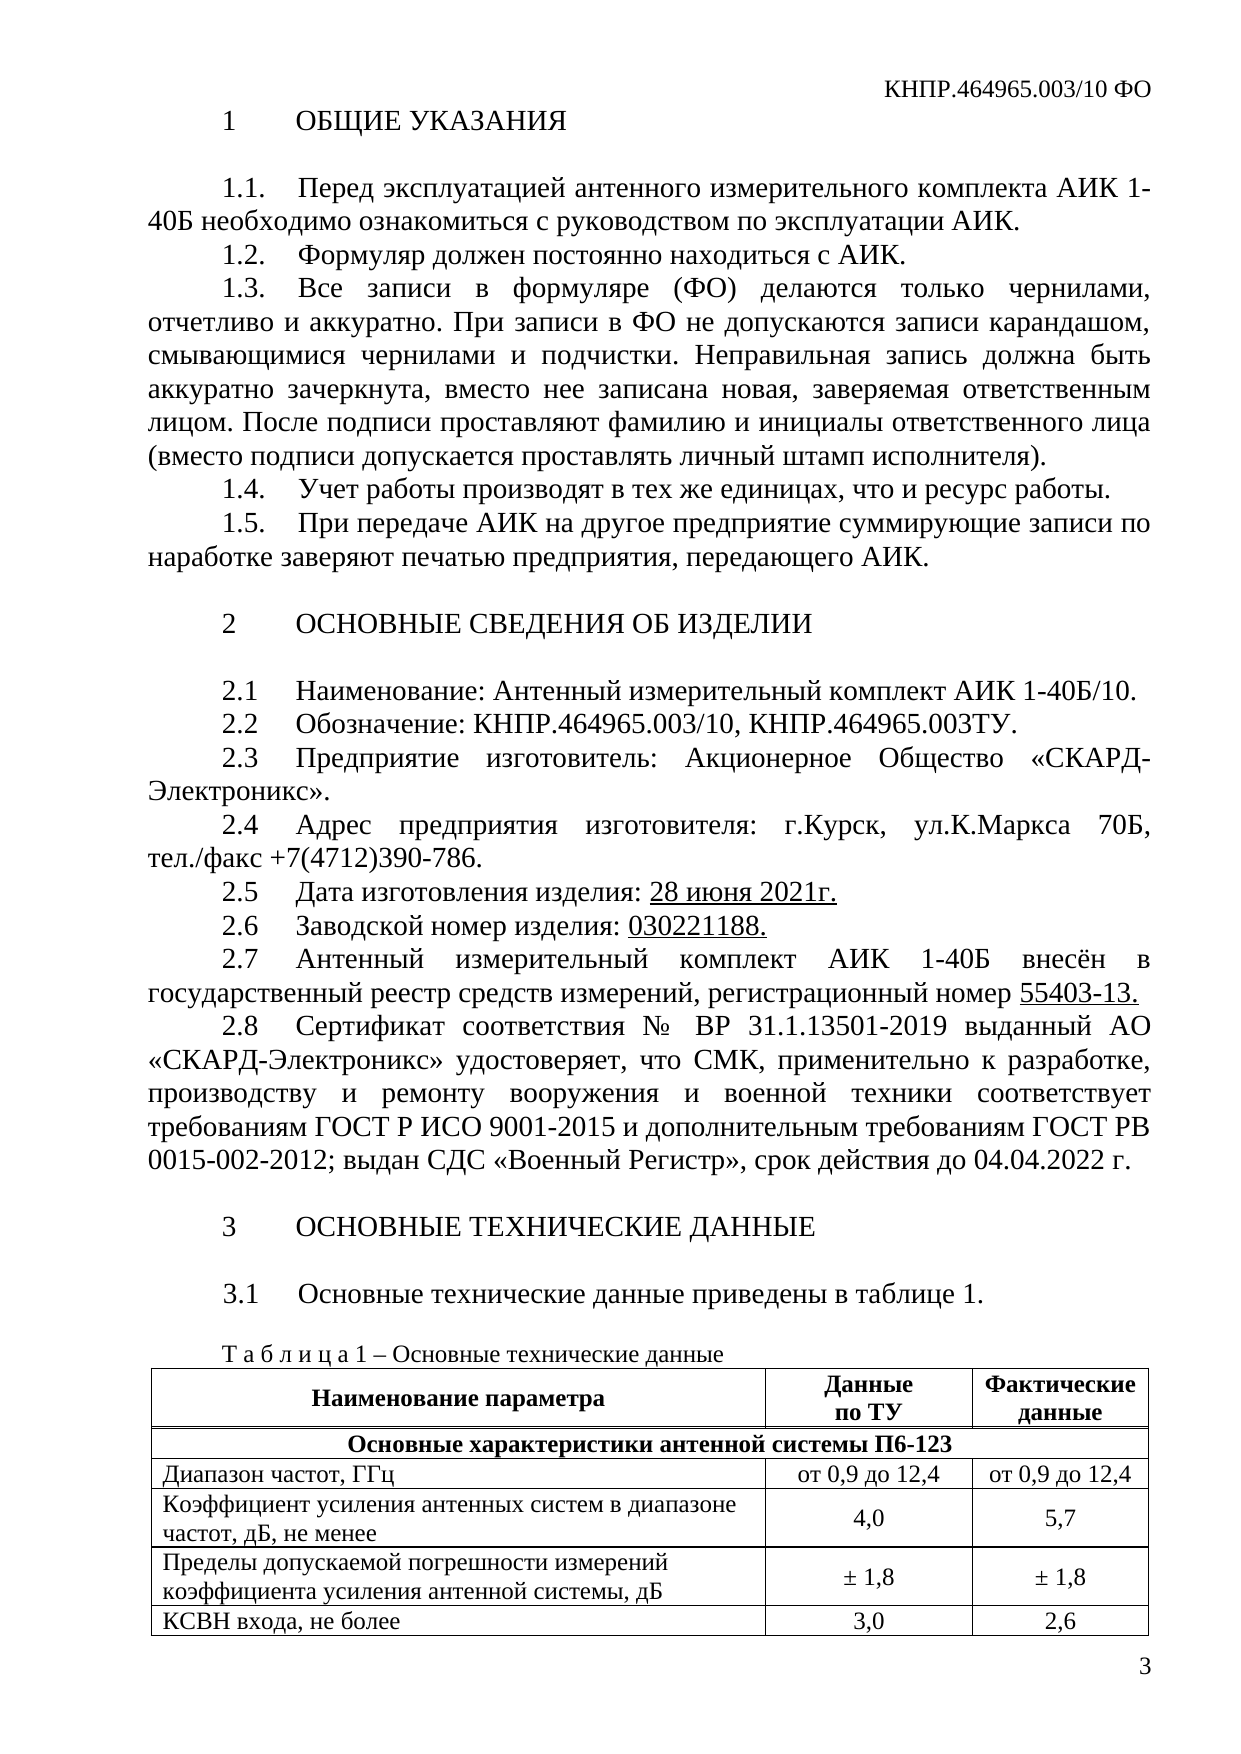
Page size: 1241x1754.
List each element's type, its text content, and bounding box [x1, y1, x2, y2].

table_cell 4,0 [766, 1489, 972, 1546]
table_header Наименование параметра [152, 1369, 765, 1426]
text Т а б л и ц а 1 – Основные технические данные [148, 1339, 1152, 1368]
subtitle ОСНОВНЫЕ ТЕХНИЧЕСКИЕ ДАННЫЕ [148, 1209, 1152, 1243]
list Учет работы производят в тех же единицах, что и ресурс работы. [148, 472, 1152, 505]
list Наименование: Антенный измерительный комплект АИК 1-40Б/10. [148, 673, 1152, 706]
subtitle ОСНОВНЫЕ СВЕДЕНИЯ ОБ ИЗДЕЛИИ [148, 606, 1152, 639]
list При передаче АИК на другое предприятие суммирующие записи по наработке заверяют печатью предприятия, передающего АИК. [148, 505, 1152, 572]
list Адрес предприятия изготовителя: г.Курск, ул.К.Маркса 70Б, тел./факс +7(4712)390-786. [148, 807, 1152, 874]
list Обозначение: КНПР.464965.003/10, КНПР.464965.003ТУ. [148, 706, 1152, 740]
table_cell 2,6 [973, 1606, 1148, 1635]
list Формуляр должен постоянно находиться с АИК. [148, 237, 1152, 270]
list Заводской номер изделия: 030221188. [148, 908, 1152, 941]
table_cell ± 1,8 [973, 1548, 1148, 1605]
list Предприятие изготовитель: Акционерное Общество «СКАРД-Электроникс». [148, 740, 1152, 807]
table_header Данные по ТУ [766, 1369, 972, 1426]
list Основные технические данные приведены в таблице 1. [223, 1277, 1152, 1310]
table_cell Пределы допускаемой погрешности измерений коэффициента усиления антенной системы, дБ [152, 1548, 765, 1605]
table_header Фактические данные [973, 1369, 1148, 1426]
table_cell Диапазон частот, ГГц [152, 1459, 765, 1488]
list Все записи в формуляре (ФО) делаются только чернилами, отчетливо и аккуратно. При записи в ФО не допускаются записи карандашом, смывающимися чернилами и подчистки. Неправильная запись должна быть аккуратно зачеркнута, вместо нее записана новая, заверяемая ответственным лицом. После подписи проставляют фамилию и инициалы ответственного лица (вместо подписи допускается проставлять личный штамп исполнителя). [148, 270, 1152, 472]
table_cell КСВН входа, не более [152, 1606, 765, 1635]
table_cell от 0,9 до 12,4 [973, 1459, 1148, 1488]
table_cell 3,0 [766, 1606, 972, 1635]
table_cell Основные характеристики антенной системы П6-123 [152, 1429, 1148, 1458]
table_cell Коэффициент усиления антенных систем в диапазоне частот, дБ, не менее [152, 1489, 765, 1546]
table_cell от 0,9 до 12,4 [766, 1459, 972, 1488]
subtitle ОБЩИЕ УКАЗАНИЯ [148, 103, 1152, 136]
list Антенный измерительный комплект АИК 1-40Б внесён в государственный реестр средств измерений, регистрационный номер 55403-13. [148, 941, 1152, 1008]
table_cell ± 1,8 [766, 1548, 972, 1605]
table_cell 5,7 [973, 1489, 1148, 1546]
list Дата изготовления изделия: 28 июня 2021г. [148, 874, 1152, 908]
list Перед эксплуатацией антенного измерительного комплекта АИК 1-40Б необходимо ознакомиться с руководством по эксплуатации АИК. [148, 170, 1152, 237]
list Сертификат соответствия № ВР 31.1.13501-2019 выданный АО «СКАРД-Электроникс» удостоверяет, что СМК, применительно к разработке, производству и ремонту вооружения и военной техники соответствует требованиям ГОСТ Р ИСО 9001-2015 и дополнительным требованиям ГОСТ РВ 0015-002-2012; выдан СДС «Военный Регистр», срок действия до 04.04.2022 г. [148, 1008, 1152, 1176]
